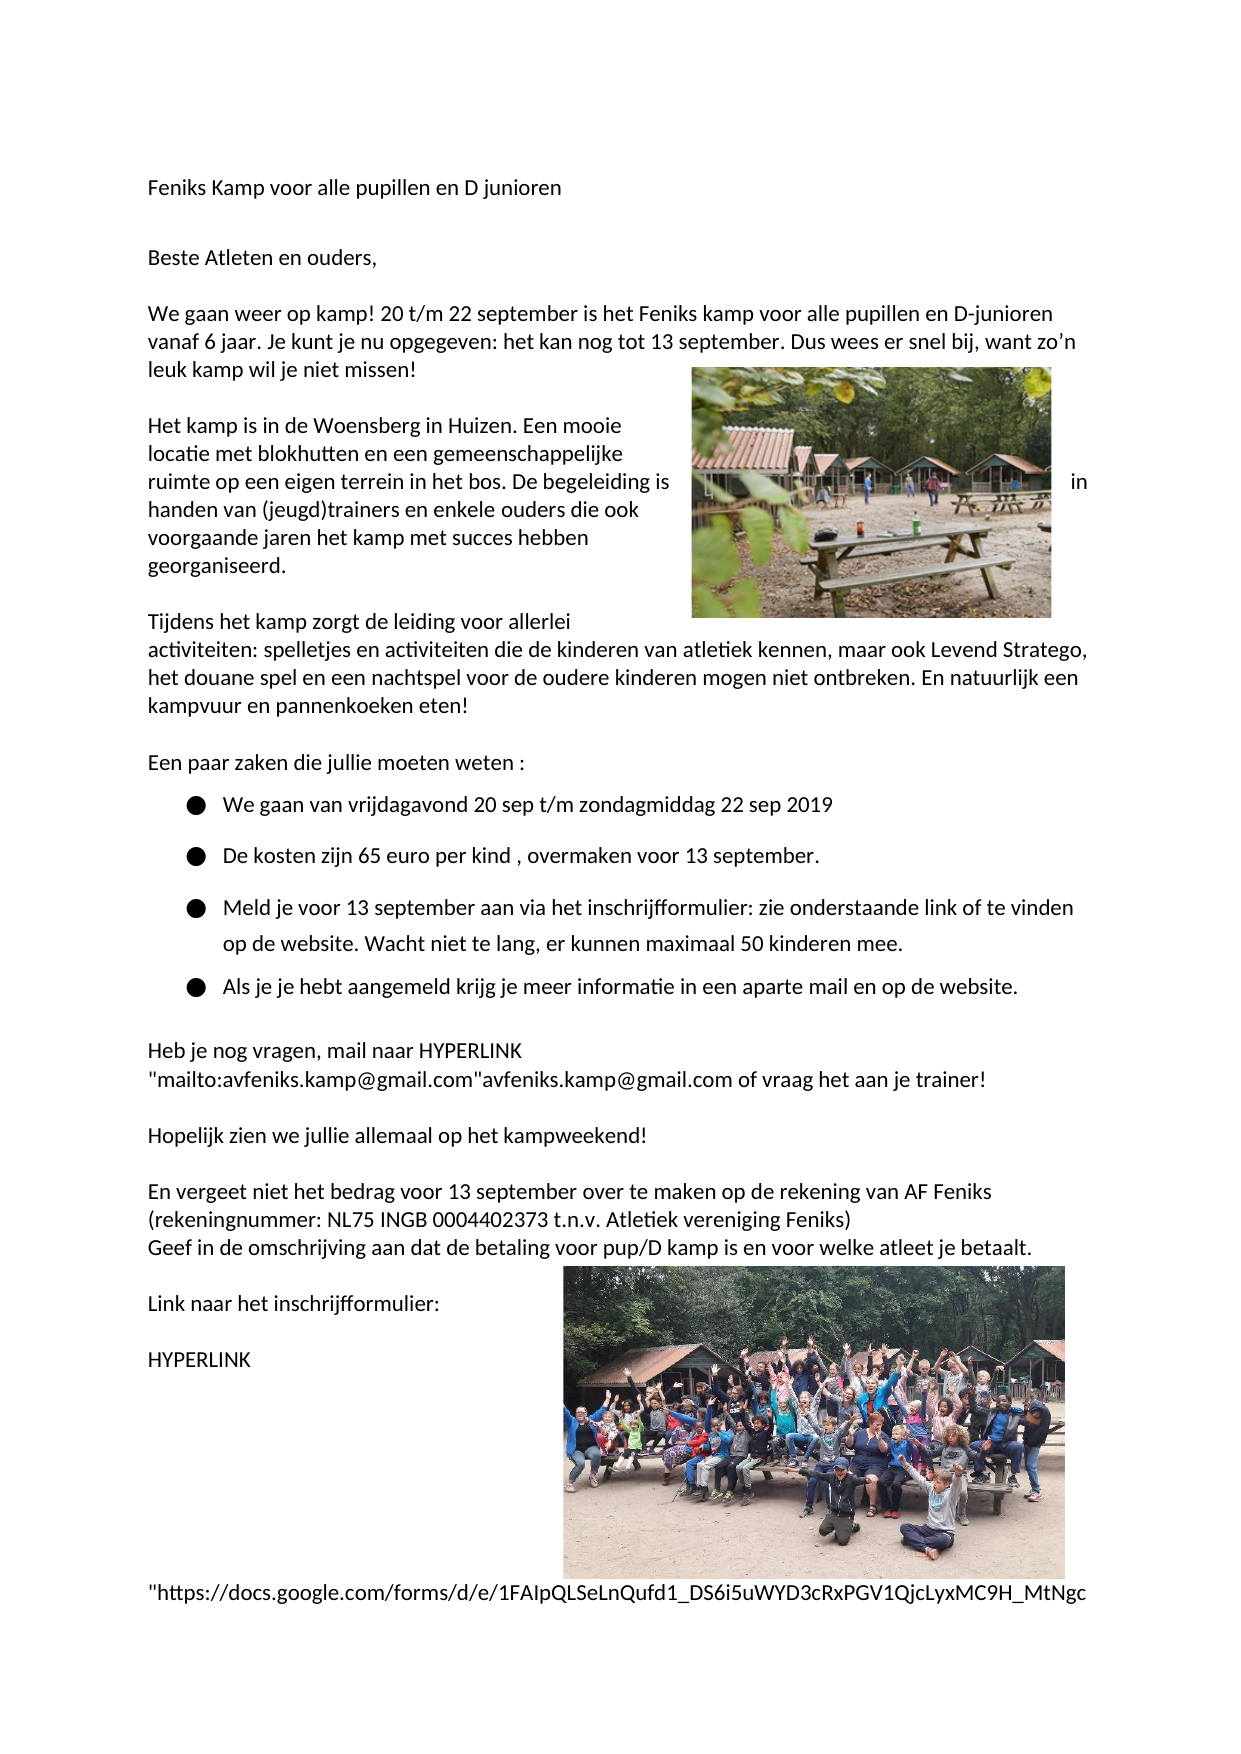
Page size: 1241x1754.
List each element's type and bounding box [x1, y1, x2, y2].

picture [691, 367, 1052, 618]
picture [563, 1266, 1065, 1579]
